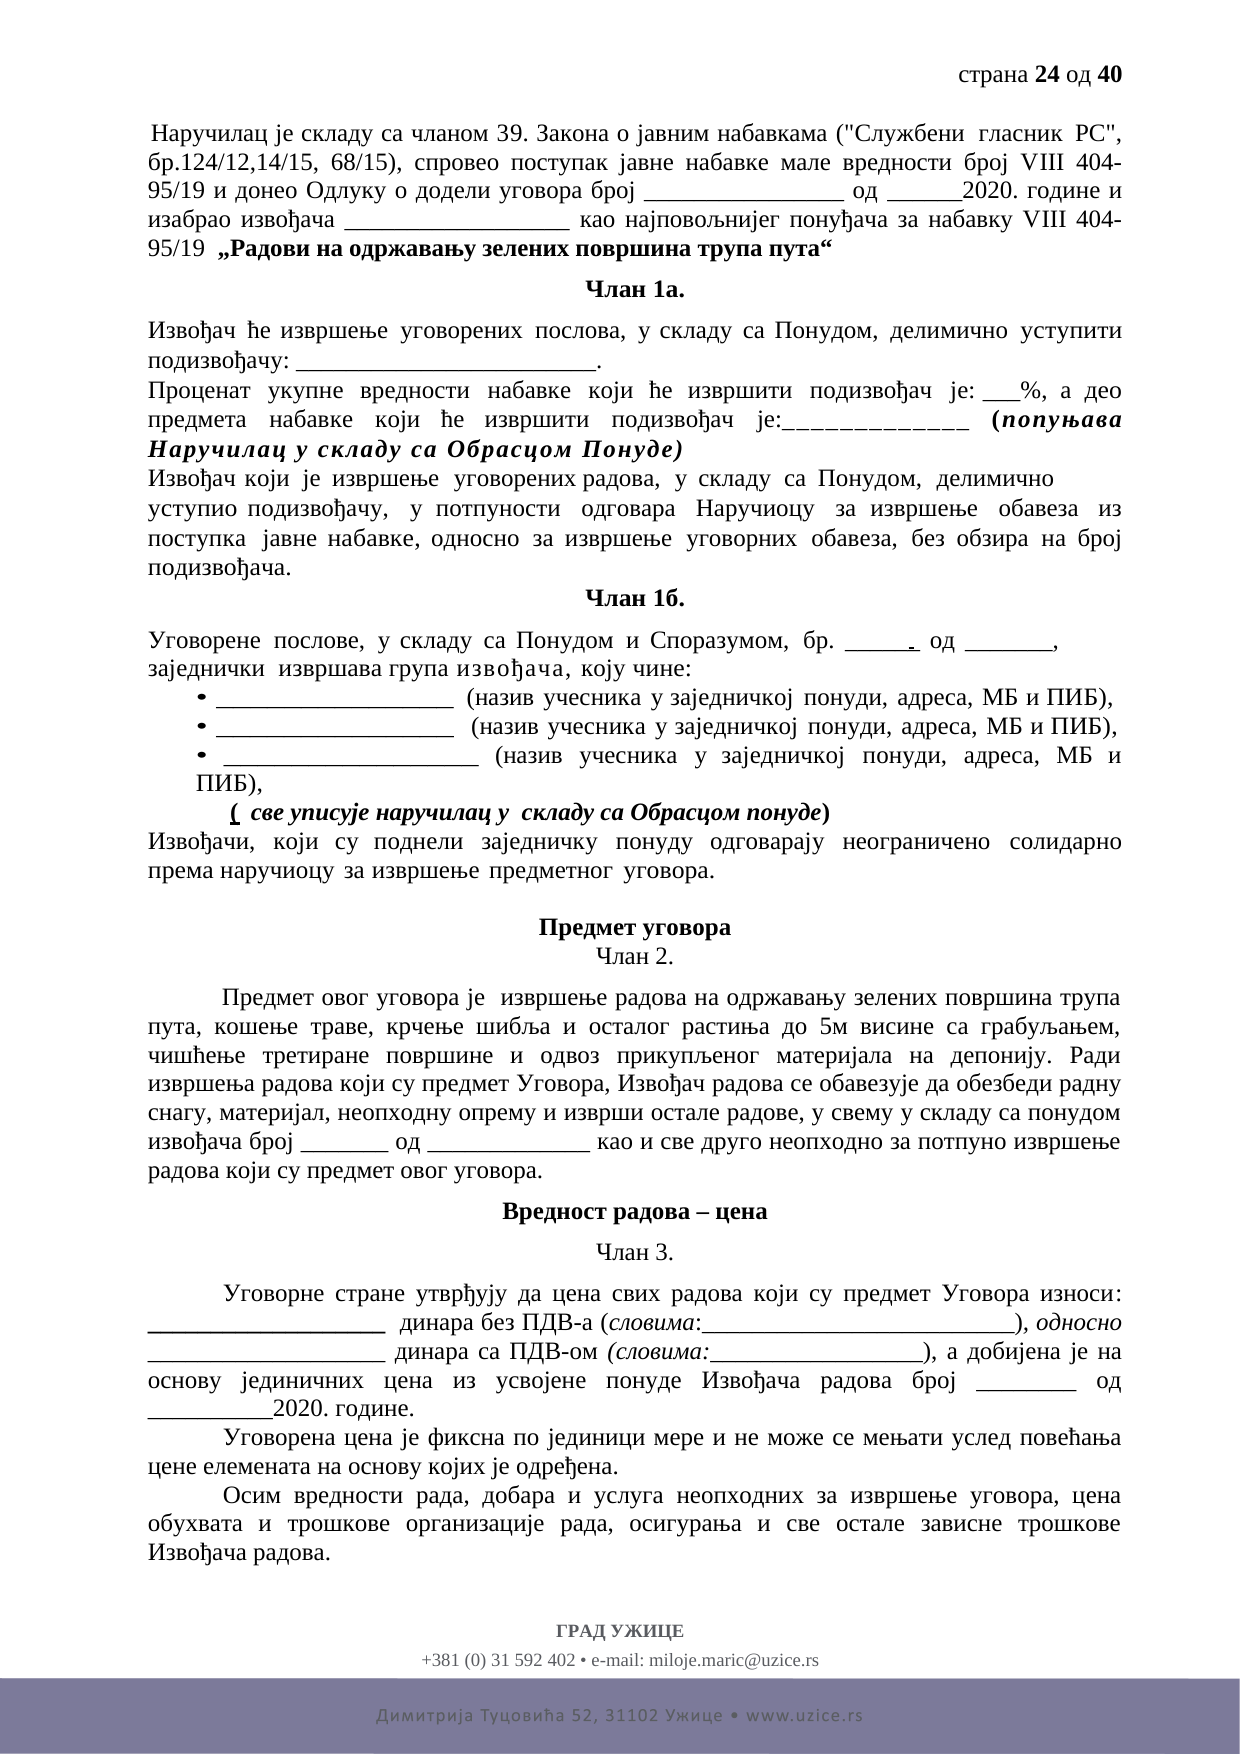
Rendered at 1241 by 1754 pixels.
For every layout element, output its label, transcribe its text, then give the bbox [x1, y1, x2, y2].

text ( све уписује наручилац у складу са Обрасцом понуде) [160, 797, 1122, 826]
text Члан 1б. [148, 583, 1122, 611]
text Осим вредности рада, добара и услуга неопходних за извршење уговора, цена обухвата и трошкове организације рада, осигурања и све остале зависне трошкове Извођача радова. [148, 1480, 1122, 1566]
picture [0, 1677, 1240, 1754]
text Члан 3. [148, 1237, 1122, 1266]
text заједнички извршава група извођача, коју чине: [148, 653, 1122, 682]
text уступио подизвођачу, у потпуности одговара Наручиоцу за извршење обавеза из поступка јавне набавке, односно за извршење уговорних обавеза, без обзира на број подизвођача. [148, 493, 1122, 581]
text Извођачи, који су поднели заједничку понуду одговарају неограничено солидарно према наручиоцу за извршење предметног уговора. [148, 826, 1122, 883]
text • ______________ (назив учесника у заједничкој понуди, адреса, МБ и ПИБ), [196, 682, 1122, 711]
text Извођач ће извршење уговорених послова, у складу са Понудом, делимично уступити подизвођачу: ________________________. [148, 316, 1122, 374]
text Вредност радова – цена [148, 1196, 1122, 1225]
text • _______________ (назив учесника у заједничкој понуди, адреса, МБ и ПИБ), [196, 740, 1122, 797]
text Уговорене послове, у складу са Понудом и Споразумом, бр. ______ од _______, [148, 625, 1122, 653]
text Уговорне стране утврђују да цена свих радова који су предмет Уговора износи: ___________________ динара без ПДВ-а (словима:_________________________), односно ___________________ динара са ПДВ-ом (словима:_________________), а добијена је на основу јединичних цена из усвојене понуде Извођача радова број ________ од __________2020. године. [148, 1278, 1122, 1422]
text Члан 1а. [148, 274, 1122, 303]
text Наручилац је складу са чланом 39. Закона о јавним набавкама ("Службени гласник РС", бр.124/12,14/15, 68/15), спровео поступак јавне набавке мале вредности број VIII 404-95/19 и донео Одлуку о додели уговора број ________________ од ______2020. године и изабрао извођача __________________ као најповољнијег понуђача за набавку VIII 404-95/19 „Радови на одржавању зелених површина трупа пута“ [135, 118, 1122, 262]
text Предмет уговора [148, 912, 1122, 941]
text • ______________ (назив учесника у заједничкој понуди, адреса, МБ и ПИБ), [196, 711, 1122, 740]
text Проценат укупне вредности набавке који ће извршити подизвођач је: ___%, а део предмета набавке који ће извршити подизвођач је:_____________ (попуњава Наручилац у складу са Обрасцом Понуде) [148, 375, 1122, 463]
text Уговорена цена је фиксна по јединици мере и не може се мењати услед повећања цене елемената на основу којих је одређена. [148, 1422, 1122, 1480]
text Извођач који је извршење уговорених радова, у складу са Понудом, делимично [148, 463, 1122, 492]
text Члан 2. [148, 941, 1122, 970]
text Предмет овог уговора је извршење радова на одржавању зелених површина трупа пута, кошење траве, крчење шибља и осталог растиња до 5м висине са грабуљањем, чишћење третиране површине и одвоз прикупљеног материјала на депонију. Ради извршења радова који су предмет Уговора, Извођач радова се обавезује да обезбеди радну снагу, материјал, неопходну опрему и изврши остале радове, у свему у складу са понудом извођача број _______ од _____________ као и све друго неопходно за потпуно извршење радова који су предмет овог уговора. [148, 982, 1122, 1183]
